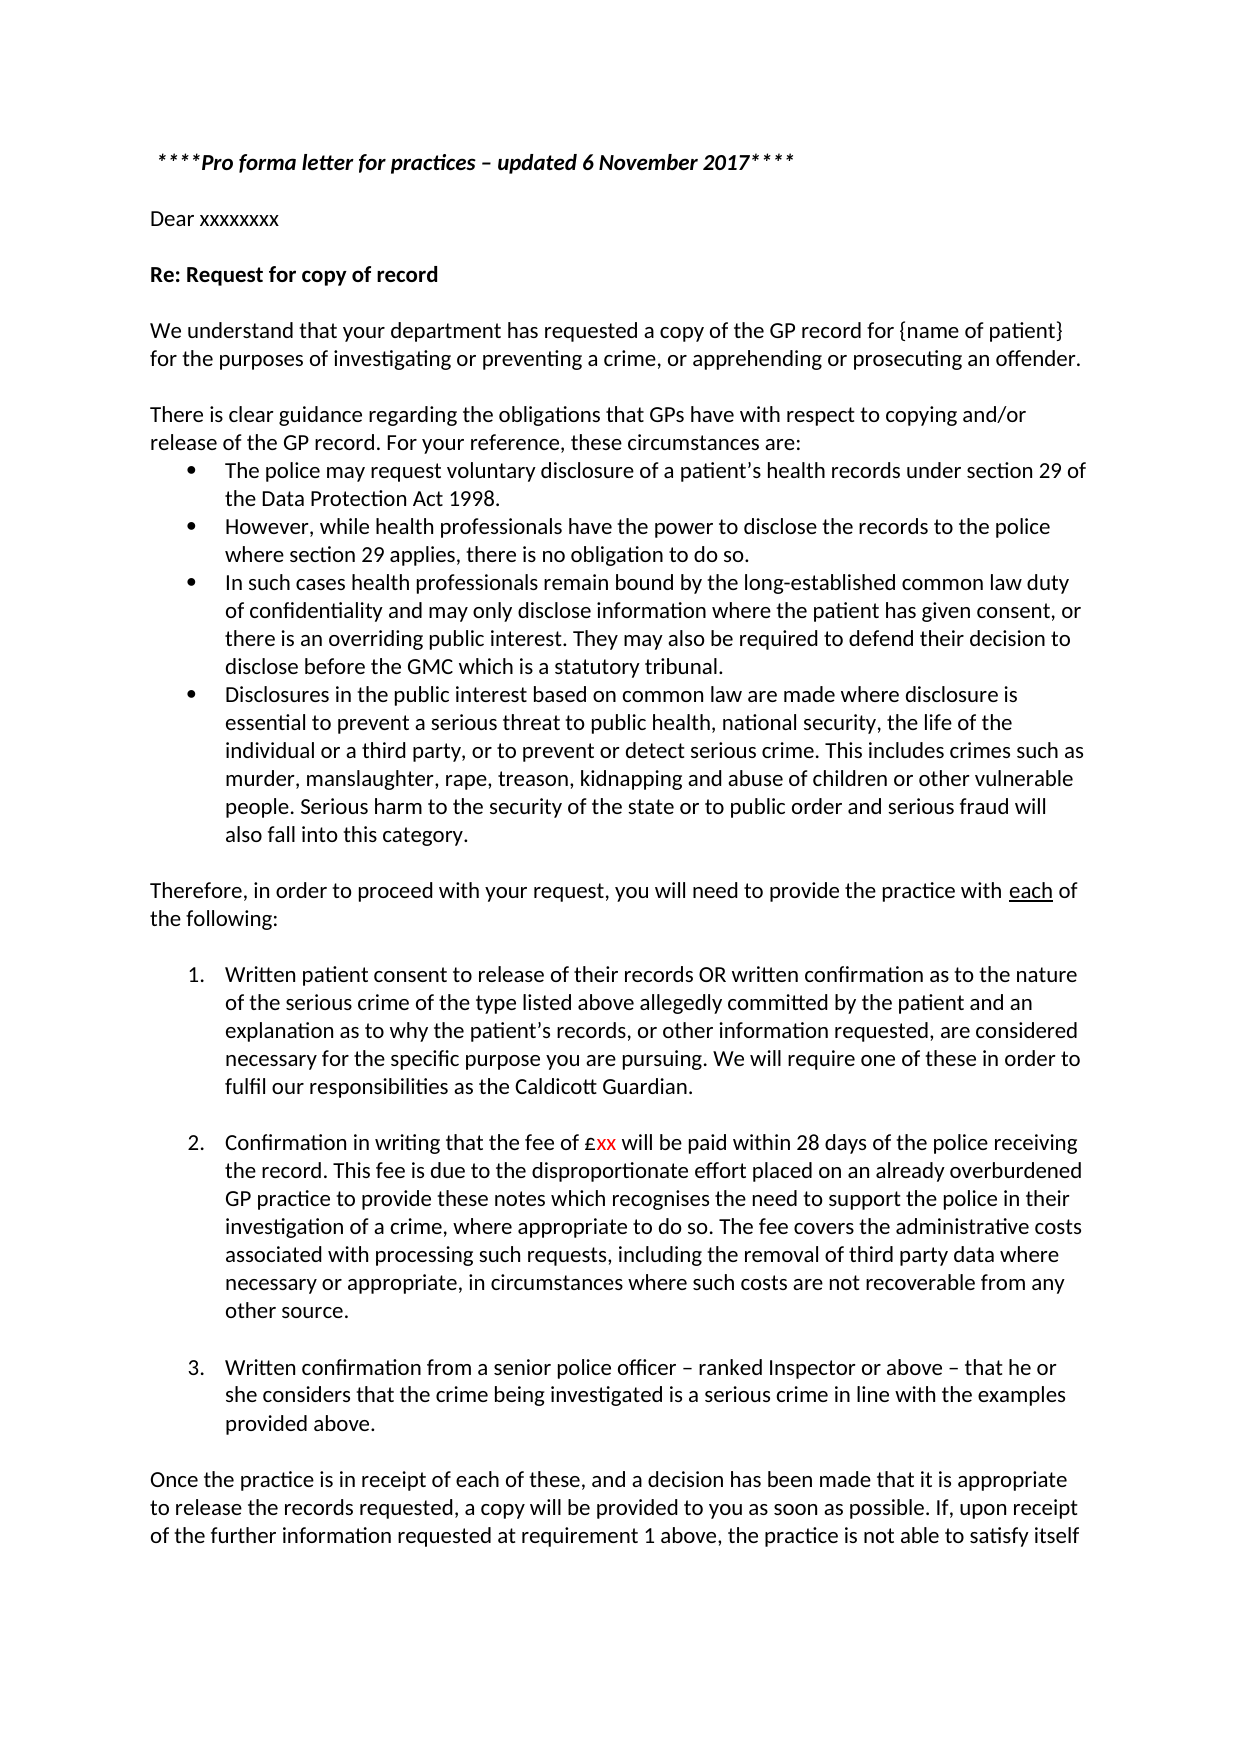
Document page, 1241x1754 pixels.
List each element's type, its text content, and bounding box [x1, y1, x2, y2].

list Written patient consent to release of their records OR written confirmation as to the nature of the serious crime of the type listed above allegedly committed by the patient and an explanation as to why the patient’s records, or other information requested, are considered necessary for the specific purpose you are pursuing. We will require one of these in order to fulfil our responsibilities as the Caldicott Guardian. [187, 960, 1090, 1100]
list In such cases health professionals remain bound by the long-established common law duty of confidentiality and may only disclose information where the patient has given consent, or there is an overriding public interest. They may also be required to defend their decision to disclose before the GMC which is a statutory tribunal. [187, 568, 1090, 680]
list Written confirmation from a senior police officer – ranked Inspector or above – that he or she considers that the crime being investigated is a serious crime in line with the examples provided above. [187, 1353, 1090, 1437]
text Dear xxxxxxxx [150, 204, 1090, 232]
text Therefore, in order to proceed with your request, you will need to provide the practice with each of the following: [150, 876, 1090, 932]
text Re: Request for copy of record [150, 260, 1090, 288]
list Disclosures in the public interest based on common law are made where disclosure is essential to prevent a serious threat to public health, national security, the life of the individual or a third party, or to prevent or detect serious crime. This includes crimes such as murder, manslaughter, rape, treason, kidnapping and abuse of children or other vulnerable people. Serious harm to the security of the state or to public order and serious fraud will also fall into this category. [187, 680, 1090, 848]
list The police may request voluntary disclosure of a patient’s health records under section 29 of the Data Protection Act 1998. [187, 456, 1090, 512]
list However, while health professionals have the power to disclose the records to the police where section 29 applies, there is no obligation to do so. [187, 512, 1090, 568]
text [150, 1465, 1090, 1549]
text We understand that your department has requested a copy of the GP record for {name of patient} for the purposes of investigating or preventing a crime, or apprehending or prosecuting an offender. [150, 316, 1090, 372]
list Confirmation in writing that the fee of £xx will be paid within 28 days of the police receiving the record. This fee is due to the disproportionate effort placed on an already overburdened GP practice to provide these notes which recognises the need to support the police in their investigation of a crime, where appropriate to do so. The fee covers the administrative costs associated with processing such requests, including the removal of third party data where necessary or appropriate, in circumstances where such costs are not recoverable from any other source. [187, 1128, 1090, 1324]
text ****Pro forma letter for practices – updated 6 November 2017**** [150, 148, 1090, 176]
text There is clear guidance regarding the obligations that GPs have with respect to copying and/or release of the GP record. For your reference, these circumstances are: [150, 400, 1090, 456]
